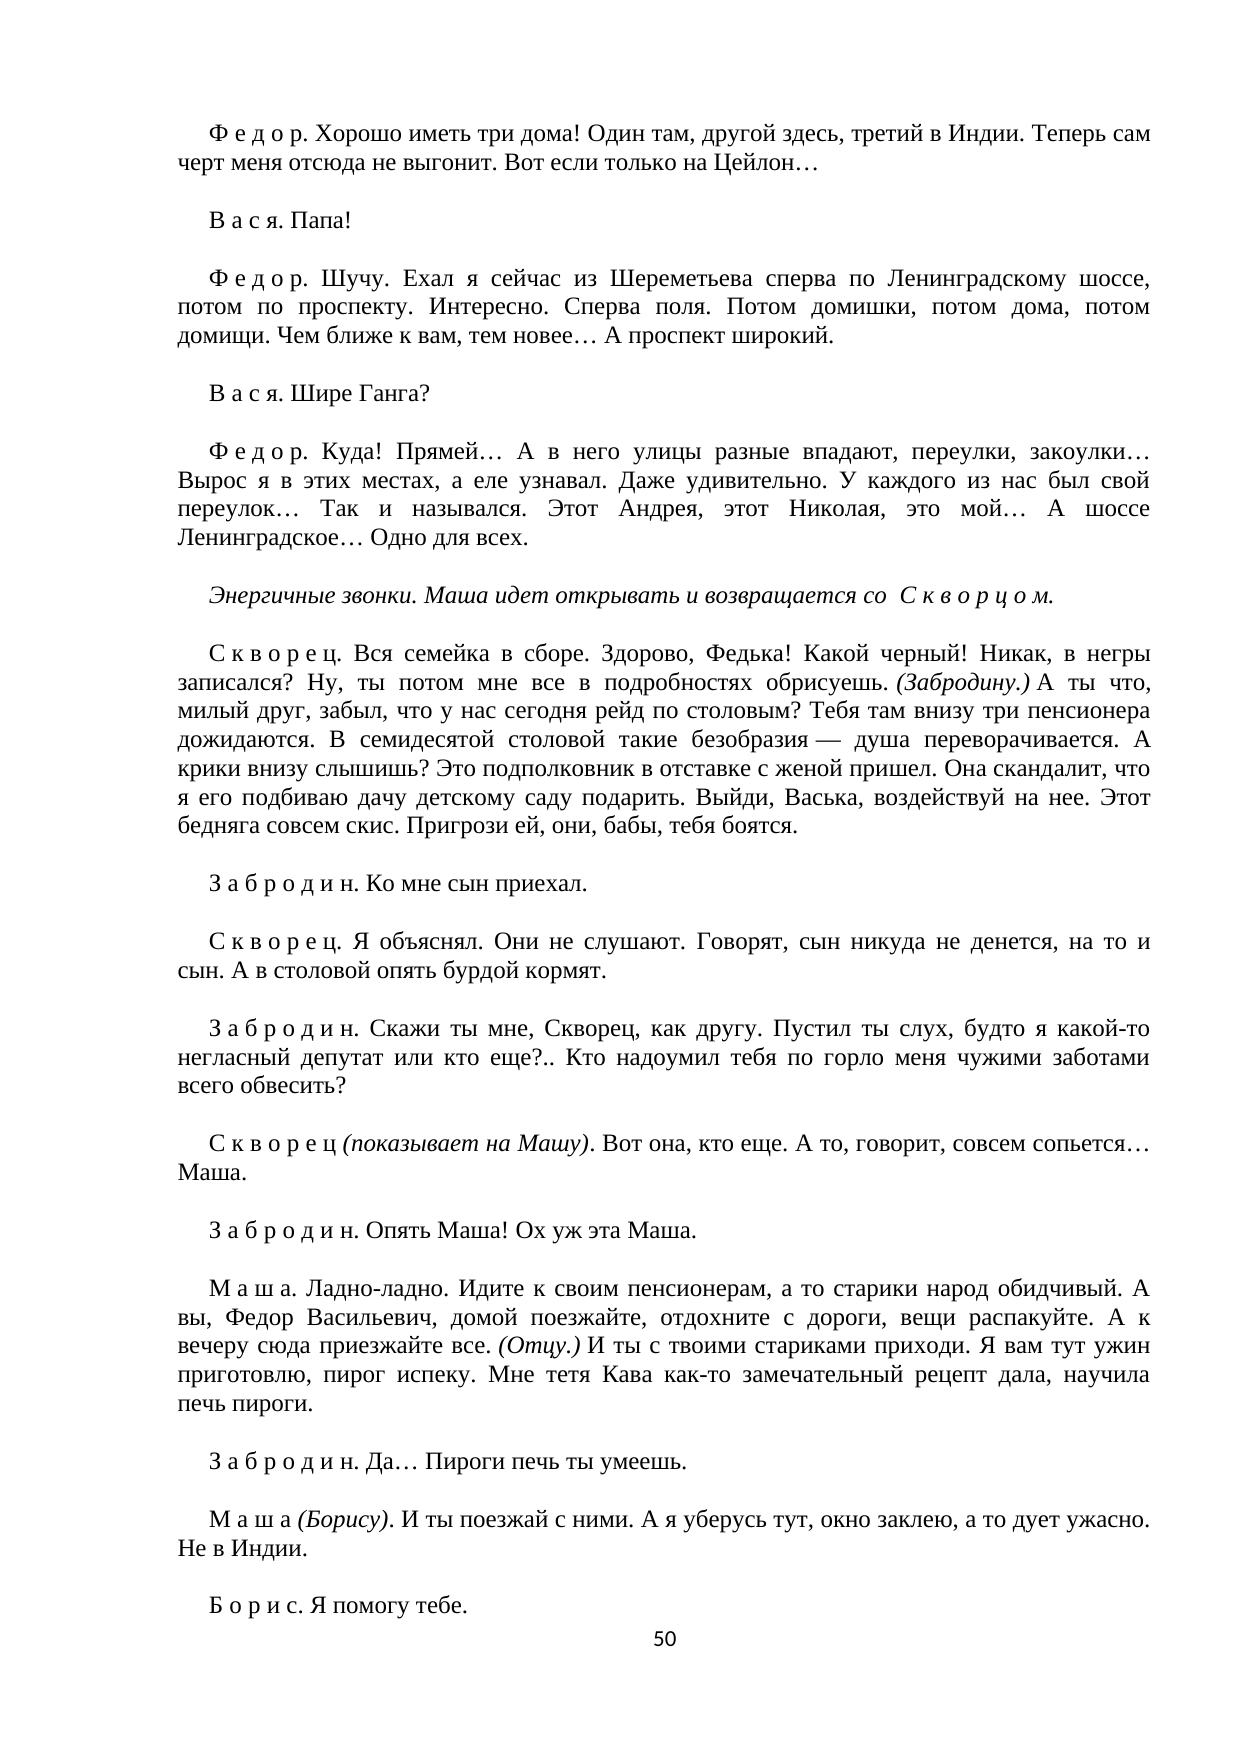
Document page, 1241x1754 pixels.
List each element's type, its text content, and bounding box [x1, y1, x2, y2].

text В а с я. Шире Ганга? [177, 378, 1152, 407]
text Ф е д о р. Хорошо иметь три дома! Один там, другой здесь, третий в Индии. Теперь сам черт меня отсюда не выгонит. Вот если только на Цейлон… [177, 118, 1152, 176]
text М а ш а. Ладно-ладно. Идите к своим пенсионерам, а то старики народ обидчивый. А вы, Федор Васильевич, домой поезжайте, отдохните с дороги, вещи распакуйте. А к вечеру сюда приезжайте все. (Отцу.) И ты с твоими стариками приходи. Я вам тут ужин приготовлю, пирог испеку. Мне тетя Кава как-то замечательный рецепт дала, научила печь пироги. [177, 1273, 1152, 1417]
text Энергичные звонки. Маша идет открывать и возвращается со С к в о р ц о м. [177, 580, 1152, 609]
text С к в о р е ц. Вся семейка в сборе. Здорово, Федька! Какой черный! Никак, в негры записался? Ну, ты потом мне все в подробностях обрисуешь. (Забродину.) А ты что, милый друг, забыл, что у нас сегодня рейд по столовым? Тебя там внизу три пенсионера дожидаются. В семидесятой столовой такие безобразия — душа переворачивается. А крики внизу слышишь? Это подполковник в отставке с женой пришел. Она скандалит, что я его подбиваю дачу детскому саду подарить. Выйди, Васька, воздействуй на нее. Этот бедняга совсем скис. Пригрози ей, они, бабы, тебя боятся. [177, 638, 1152, 839]
text З а б р о д и н. Скажи ты мне, Скворец, как другу. Пустил ты слух, будто я какой-то негласный депутат или кто еще?.. Кто надоумил тебя по горло меня чужими заботами всего обвесить? [177, 1013, 1152, 1099]
text З а б р о д и н. Опять Маша! Ох уж эта Маша. [177, 1215, 1152, 1244]
text С к в о р е ц (показывает на Машу). Вот она, кто еще. А то, говорит, совсем сопьется… Маша. [177, 1128, 1152, 1186]
text Ф е д о р. Куда! Прямей… А в него улицы разные впадают, переулки, закоулки… Вырос я в этих местах, а еле узнавал. Даже удивительно. У каждого из нас был свой переулок… Так и назывался. Этот Андрея, этот Николая, это мой… А шоссе Ленинградское… Одно для всех. [177, 436, 1152, 551]
text В а с я. Папа! [177, 205, 1152, 233]
text Ф е д о р. Шучу. Ехал я сейчас из Шереметьева сперва по Ленинградскому шоссе, потом по проспекту. Интересно. Сперва поля. Потом домишки, потом дома, потом домищи. Чем ближе к вам, тем новее… А проспект широкий. [177, 263, 1152, 349]
text Б о р и с. Я помогу тебе. [177, 1591, 1152, 1619]
text М а ш а (Борису). И ты поезжай с ними. А я уберусь тут, окно заклею, а то дует ужасно. Не в Индии. [177, 1504, 1152, 1561]
text З а б р о д и н. Ко мне сын приехал. [177, 868, 1152, 897]
text З а б р о д и н. Да… Пироги печь ты умеешь. [177, 1446, 1152, 1475]
text С к в о р е ц. Я объяснял. Они не слушают. Говорят, сын никуда не денется, на то и сын. А в столовой опять бурдой кормят. [177, 926, 1152, 984]
